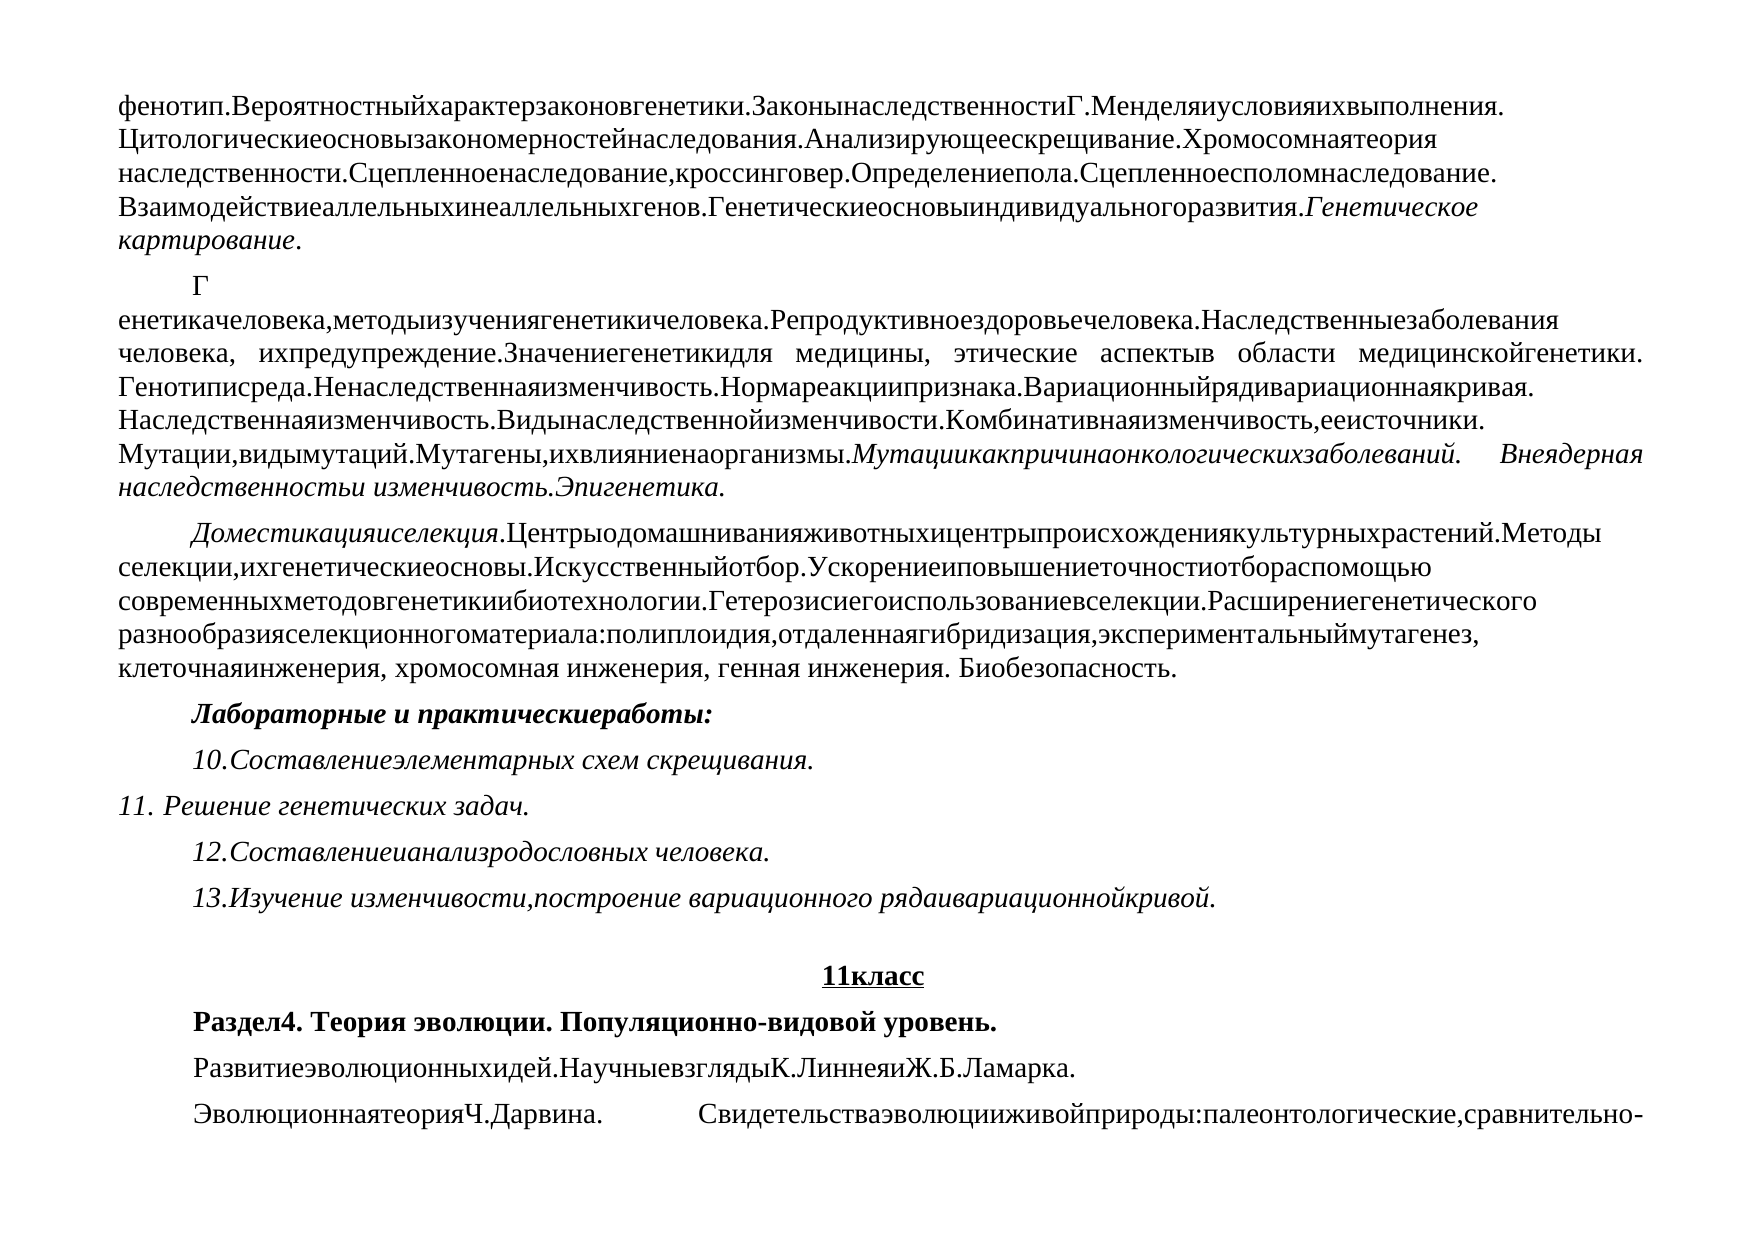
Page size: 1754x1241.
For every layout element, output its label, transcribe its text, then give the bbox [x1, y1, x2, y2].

text Доместикацияиселекция.Центрыодомашниванияживотныхицентрыпроисхождениякультурныхрастений.Методы селекции,ихгенетическиеосновы.Искусственныйотбор.Ускорениеиповышениеточностиотбораспомощью современныхметодовгенетикиибиотехнологии.Гетерозисиегоиспользованиевселекции.Расширениегенетического разнообразияселекционногоматериала:полиплоидия,отдаленнаягибридизация,экспериментальныймутагенез, клеточнаяинженерия, хромосомная инженерия, генная инженерия. Биобезопасность. [118, 516, 1638, 683]
text 12.Составлениеианализродословных человека. [118, 834, 1638, 867]
text Развитиеэволюционныхидей.НаучныевзглядыК.ЛиннеяиЖ.Б.Ламарка. [118, 1050, 1643, 1083]
text 13.Изучение изменчивости,построение вариационного рядаивариационнойкривой. [192, 880, 1638, 913]
text Раздел4. Теория эволюции. Популяционно-видовой уровень. [118, 1004, 1639, 1037]
text Генетикачеловека,методыизучениягенетикичеловека.Репродуктивноездоровьечеловека.Наследственныезаболевания человека, ихпредупреждение.Значениегенетикидля медицины, этические аспектыв области медицинскойгенетики. Генотиписреда.Ненаследственнаяизменчивость.Нормареакциипризнака.Вариационныйрядивариационнаякривая. Наследственнаяизменчивость.Видынаследственнойизменчивости.Комбинативнаяизменчивость,ееисточники. Мутации,видымутаций.Мутагены,ихвлияниенаорганизмы.Мутациикакпричинаонкологическихзаболеваний. Внеядерная наследственностьи изменчивость.Эпигенетика. [118, 268, 1643, 503]
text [118, 88, 1638, 256]
text Лабораторные и практическиеработы: [192, 696, 1639, 729]
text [118, 1096, 1643, 1129]
text 11. Решение генетических задач. [118, 788, 828, 821]
text 11класс [118, 958, 939, 991]
text 10.Составлениеэлементарных схем скрещивания. [118, 742, 1639, 775]
